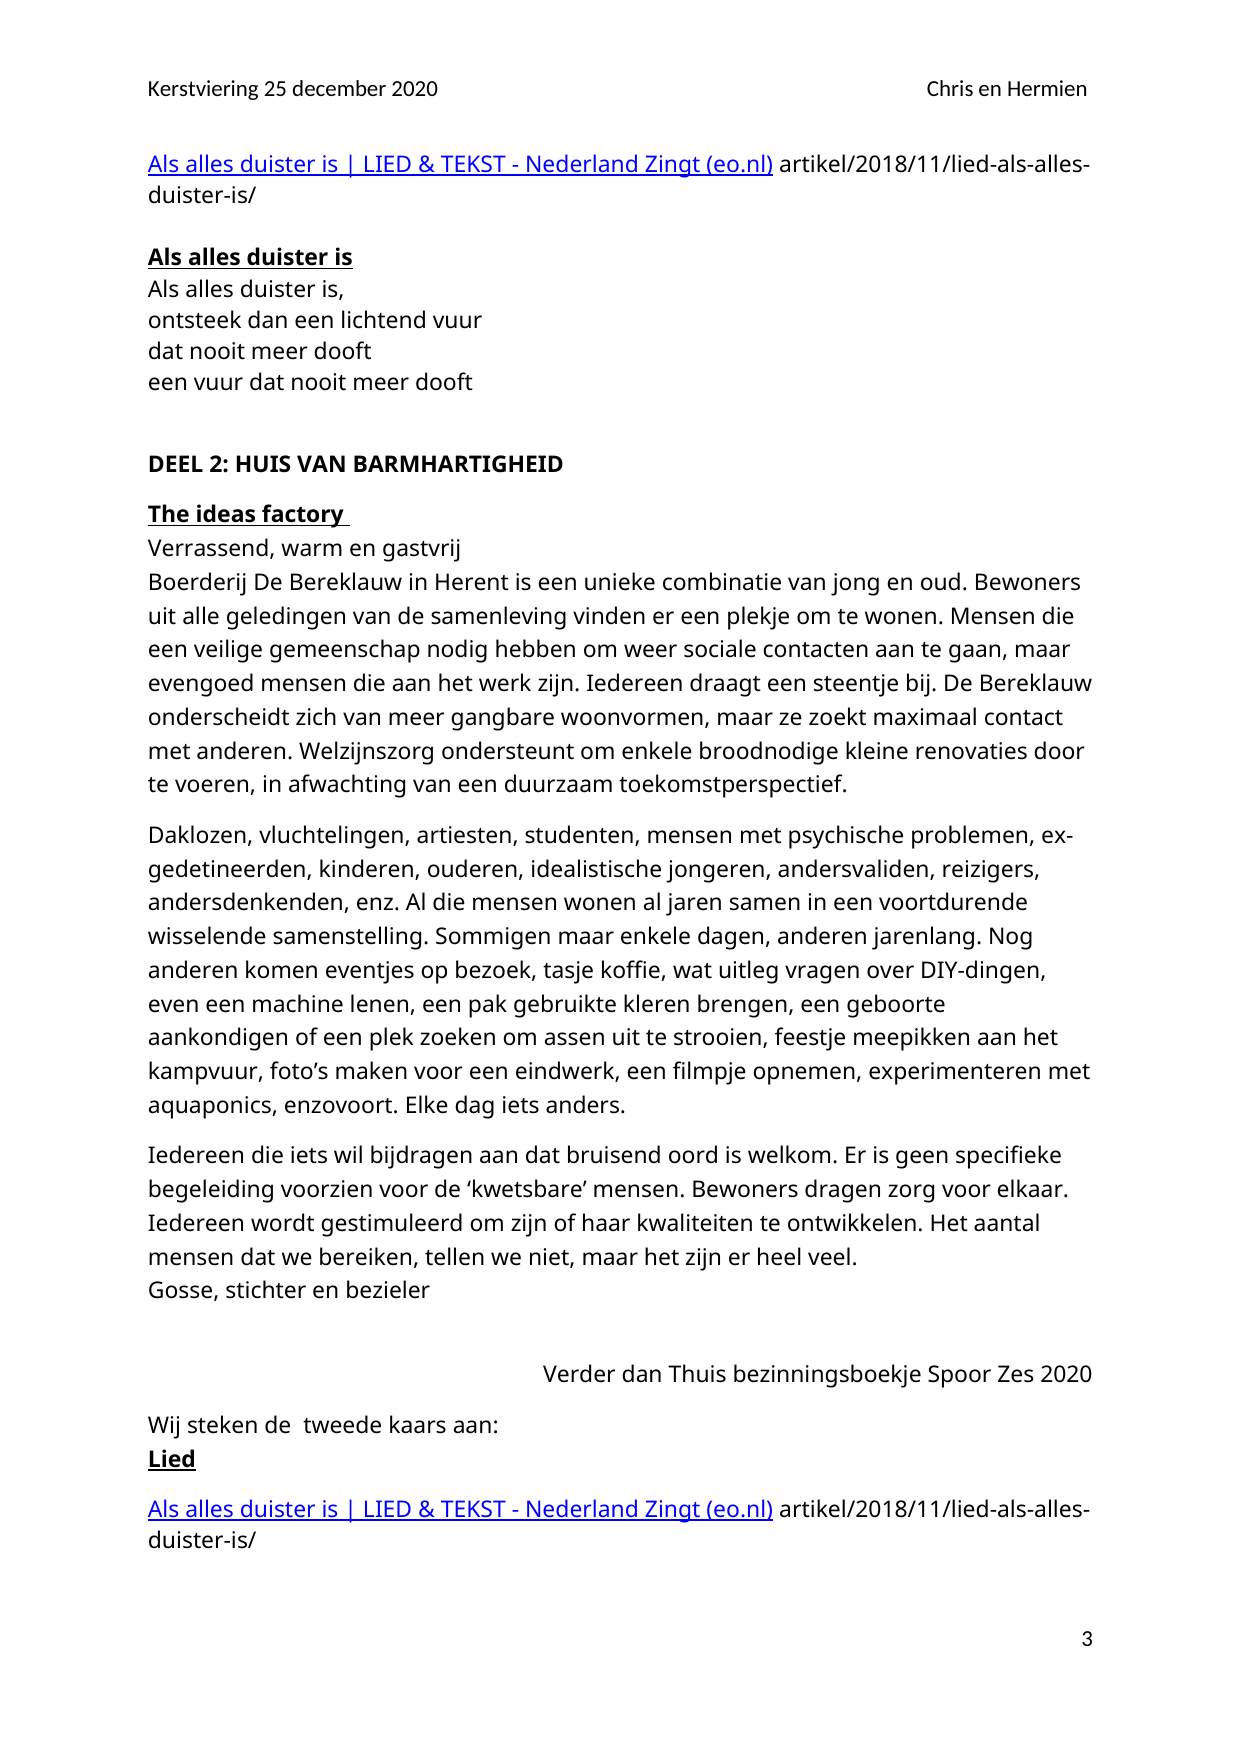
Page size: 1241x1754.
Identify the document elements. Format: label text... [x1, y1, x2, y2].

text Iedereen die iets wil bijdragen aan dat bruisend oord is welkom. Er is geen specifieke begeleiding voorzien voor de ‘kwetsbare’ mensen. Bewoners dragen zorg voor elkaar. Iedereen wordt gestimuleerd om zijn of haar kwaliteiten te ontwikkelen. Het aantal mensen dat we bereiken, tellen we niet, maar het zijn er heel veel. Gosse, stichter en bezieler [148, 1139, 1093, 1306]
text Als alles duister is | LIED & TEKST - Nederland Zingt (eo.nl) artikel/2018/11/lied-als-alles-duister-is/ [148, 148, 1093, 210]
text Als alles duister is | LIED & TEKST - Nederland Zingt (eo.nl) artikel/2018/11/lied-als-alles-duister-is/ [148, 1493, 1093, 1556]
text Als alles duister is Als alles duister is, ontsteek dan een lichtend vuur dat nooit meer dooft een vuur dat nooit meer dooft [148, 241, 1093, 398]
text Daklozen, vluchtelingen, artiesten, studenten, mensen met psychische problemen, ex-gedetineerden, kinderen, ouderen, idealistische jongeren, andersvaliden, reizigers, andersdenkenden, enz. Al die mensen wonen al jaren samen in een voortdurende wisselende samenstelling. Sommigen maar enkele dagen, anderen jarenlang. Nog anderen komen eventjes op bezoek, tasje koffie, wat uitleg vragen over DIY-dingen, even een machine lenen, een pak gebruikte kleren brengen, een geboorte aankondigen of een plek zoeken om assen uit te strooien, feestje meepikken aan het kampvuur, foto’s maken voor een eindwerk, een filmpje opnemen, experimenteren met aquaponics, enzovoort. Elke dag iets anders. [148, 819, 1093, 1120]
text Verder dan Thuis bezinningsboekje Spoor Zes 2020 [148, 1325, 1093, 1390]
text The ideas factory Verrassend, warm en gastvrij Boerderij De Bereklauw in Herent is een unieke combinatie van jong en oud. Bewoners uit alle geledingen van de samenleving vinden er een plekje om te wonen. Mensen die een veilige gemeenschap nodig hebben om weer sociale contacten aan te gaan, maar evengoed mensen die aan het werk zijn. Iedereen draagt een steentje bij. De Bereklauw onderscheidt zich van meer gangbare woonvormen, maar ze zoekt maximaal contact met anderen. Welzijnszorg ondersteunt om enkele broodnodige kleine renovaties door te voeren, in afwachting van een duurzaam toekomstperspectief. [148, 498, 1093, 800]
text Wij steken de tweede kaars aan: Lied [148, 1409, 1093, 1474]
text DEEL 2: HUIS VAN BARMHARTIGHEID [148, 448, 1093, 479]
